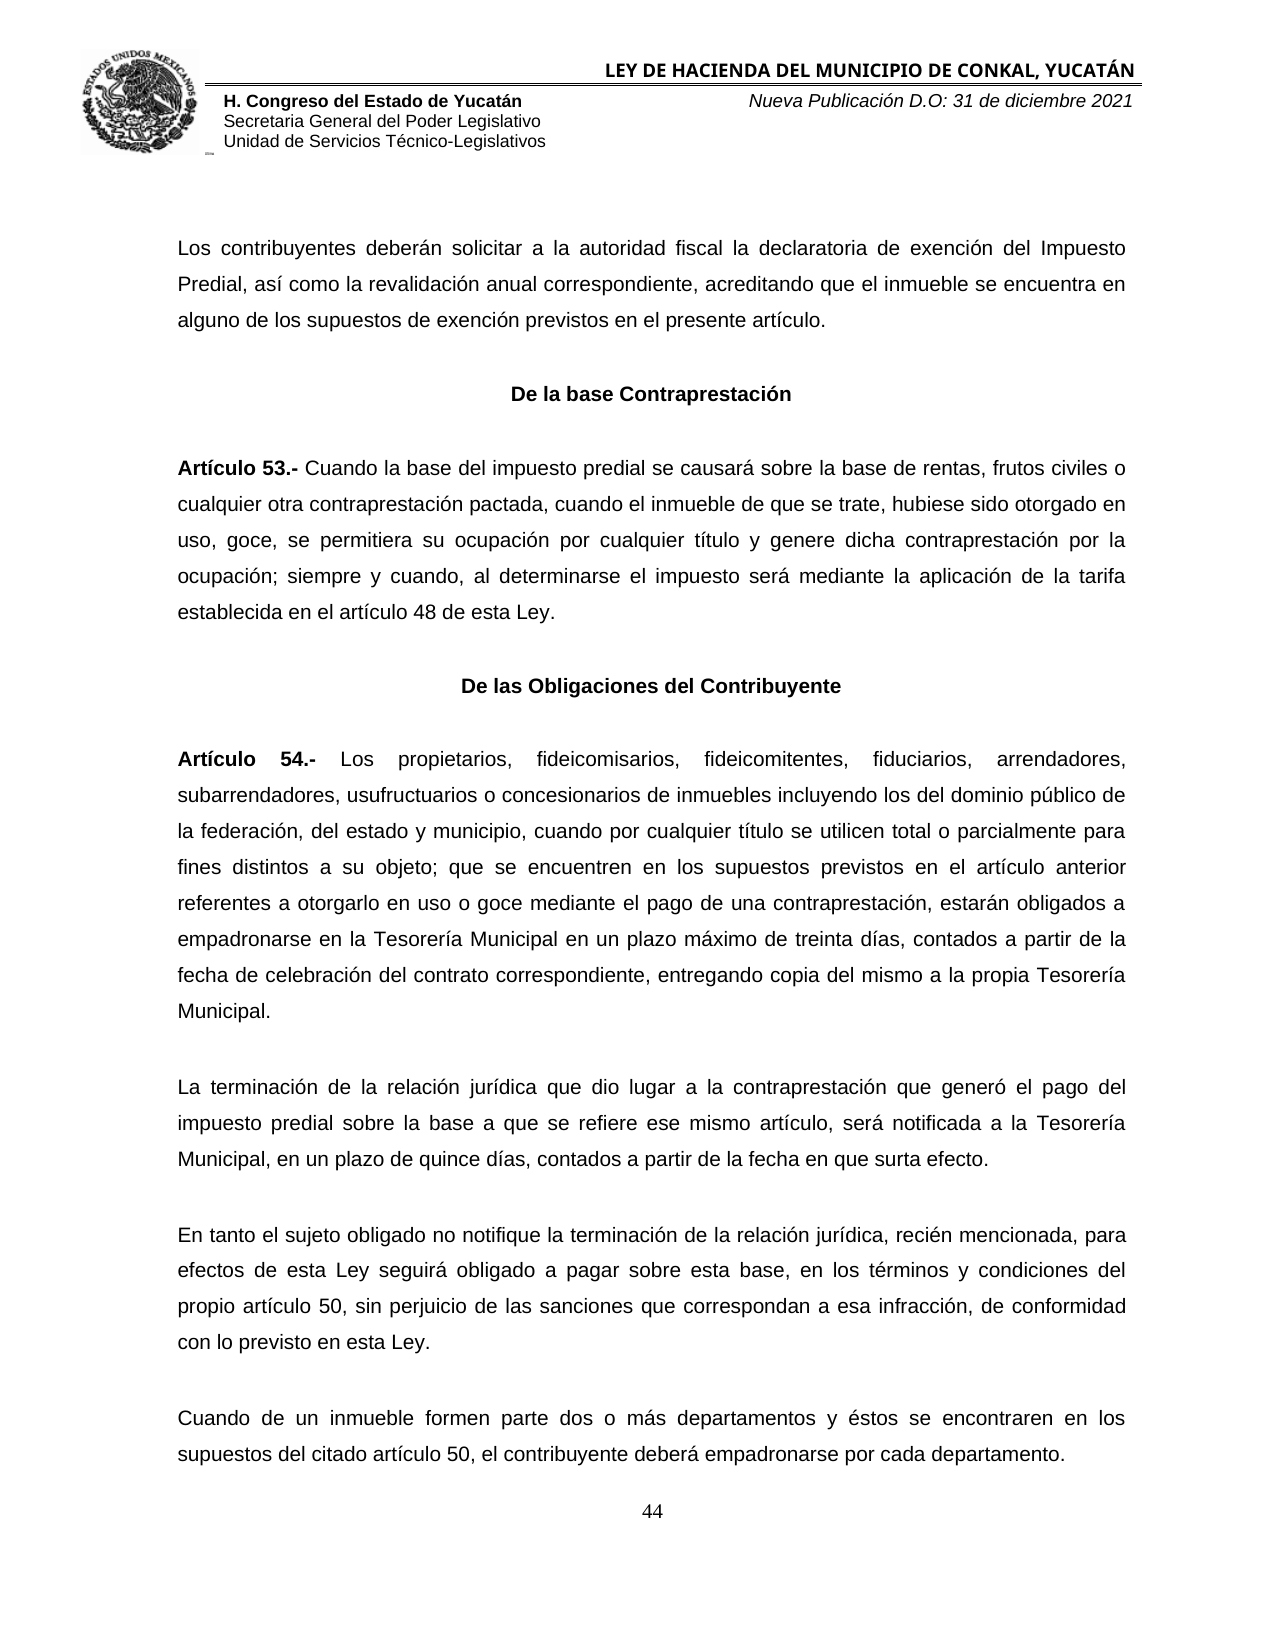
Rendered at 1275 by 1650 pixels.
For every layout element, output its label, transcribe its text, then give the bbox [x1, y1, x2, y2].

text Cuando de un inmueble formen parte dos o más departamentos y éstos se encontraren en los supuestos del citado artículo 50, el contribuyente deberá empadronarse por cada departamento. [177, 1406, 1127, 1466]
text Los contribuyentes deberán solicitar a la autoridad fiscal la declaratoria de exención del Impuesto Predial, así como la revalidación anual correspondiente, acreditando que el inmueble se encuentra en alguno de los supuestos de exención previstos en el presente artículo. [177, 236, 1127, 332]
text De las Obligaciones del Contribuyente [177, 673, 1125, 697]
text La terminación de la relación jurídica que dio lugar a la contraprestación que generó el pago del impuesto predial sobre la base a que se refiere ese mismo artículo, será notificada a la Tesorería Municipal, en un plazo de quince días, contados a partir de la fecha en que surta efecto. [177, 1075, 1127, 1171]
text De la base Contraprestación [177, 382, 1125, 406]
text Artículo 54.- Los propietarios, fideicomisarios, fideicomitentes, fiduciarios, arrendadores, subarrendadores, usufructuarios o concesionarios de inmuebles incluyendo los del dominio público de la federación, del estado y municipio, cuando por cualquier título se utilicen total o parcialmente para fines distintos a su objeto; que se encuentren en los supuestos previstos en el artículo anterior referentes a otorgarlo en uso o goce mediante el pago de una contraprestación, estarán obligados a empadronarse en la Tesorería Municipal en un plazo máximo de treinta días, contados a partir de la fecha de celebración del contrato correspondiente, entregando copia del mismo a la propia Tesorería Municipal. [177, 747, 1127, 1023]
text Artículo 53.- Cuando la base del impuesto predial se causará sobre la base de rentas, frutos civiles o cualquier otra contraprestación pactada, cuando el inmueble de que se trate, hubiese sido otorgado en uso, goce, se permitiera su ocupación por cualquier título y genere dicha contraprestación por la ocupación; siempre y cuando, al determinarse el impuesto será mediante la aplicación de la tarifa establecida en el artículo 48 de esta Ley. [177, 456, 1127, 623]
text En tanto el sujeto obligado no notifique la terminación de la relación jurídica, recién mencionada, para efectos de esta Ley seguirá obligado a pagar sobre esta base, en los términos y condiciones del propio artículo 50, sin perjuicio de las sanciones que correspondan a esa infracción, de conformidad con lo previsto en esta Ley. [177, 1222, 1127, 1354]
